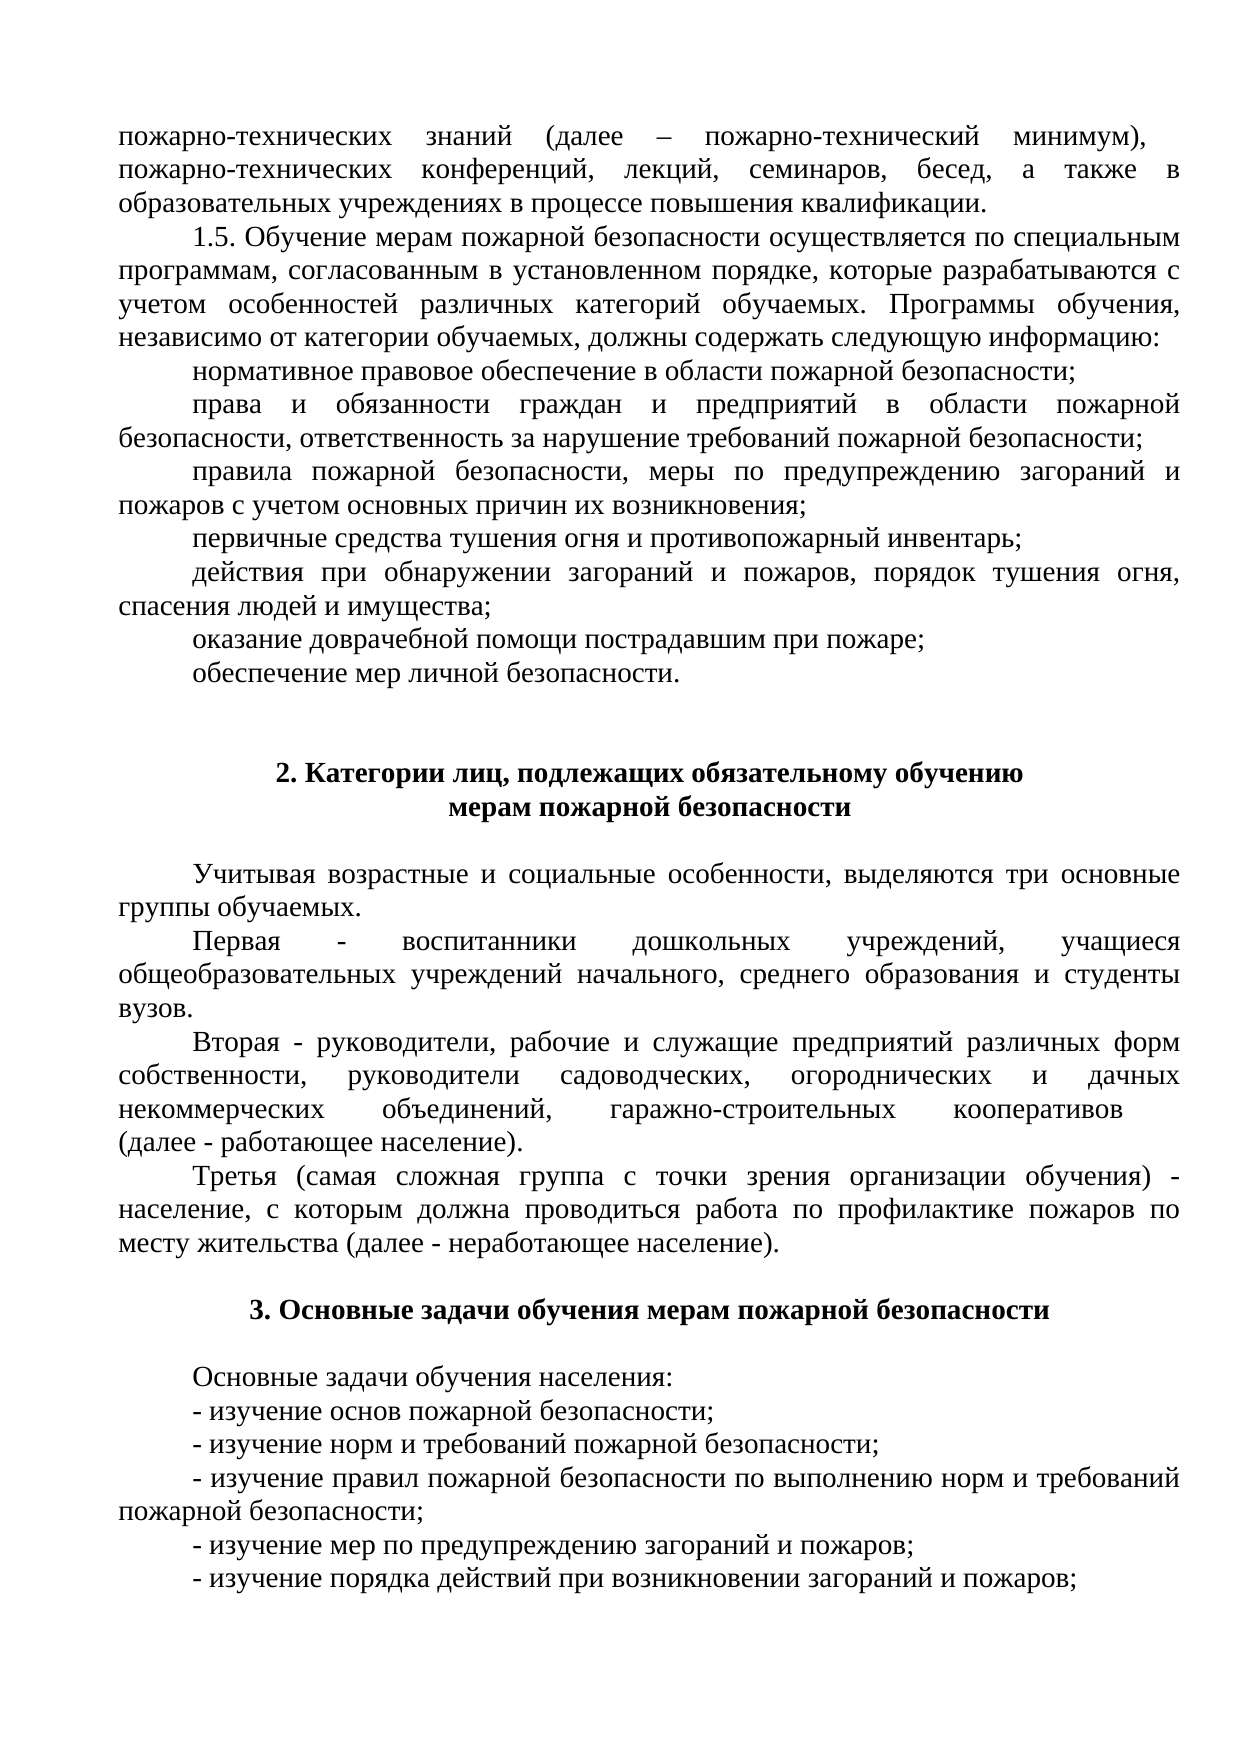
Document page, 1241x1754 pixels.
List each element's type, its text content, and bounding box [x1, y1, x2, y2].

text правила пожарной безопасности, меры по предупреждению загораний и пожаров с учетом основных причин их возникновения; [118, 453, 1181, 521]
text 2. Категории лиц, подлежащих обязательному обучению [118, 755, 1181, 789]
text 3. Основные задачи обучения мерам пожарной безопасности [118, 1292, 1181, 1326]
text нормативное правовое обеспечение в области пожарной безопасности; [118, 353, 1181, 386]
text Учитывая возрастные и социальные особенности, выделяются три основные группы обучаемых. [118, 856, 1181, 923]
text действия при обнаружении загораний и пожаров, порядок тушения огня, спасения людей и имущества; [118, 554, 1181, 621]
text Основные задачи обучения населения: [118, 1359, 1181, 1393]
text - изучение основ пожарной безопасности; [118, 1393, 1181, 1426]
text - изучение правил пожарной безопасности по выполнению норм и требований пожарной безопасности; [118, 1460, 1181, 1527]
text - изучение мер по предупреждению загораний и пожаров; [118, 1527, 1181, 1560]
text права и обязанности граждан и предприятий в области пожарной безопасности, ответственность за нарушение требований пожарной безопасности; [118, 386, 1181, 453]
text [118, 118, 1181, 219]
text Третья (самая сложная группа с точки зрения организации обучения) - население, с которым должна проводиться работа по профилактике пожаров по месту жительства (далее - неработающее население). [118, 1158, 1181, 1258]
text мерам пожарной безопасности [118, 789, 1181, 822]
text Вторая - руководители, рабочие и служащие предприятий различных форм собственности, руководители садоводческих, огороднических и дачных некоммерческих объединений, гаражно-строительных кооперативов (далее - работающее население). [118, 1024, 1181, 1158]
text 1.5. Обучение мерам пожарной безопасности осуществляется по специальным программам, согласованным в установленном порядке, которые разрабатываются с учетом особенностей различных категорий обучаемых. Программы обучения, независимо от категории обучаемых, должны содержать следующую информацию: [118, 219, 1181, 353]
text обеспечение мер личной безопасности. [118, 655, 1181, 688]
text Первая - воспитанники дошкольных учреждений, учащиеся общеобразовательных учреждений начального, среднего образования и студенты вузов. [118, 923, 1181, 1024]
text первичные средства тушения огня и противопожарный инвентарь; [118, 521, 1181, 554]
text - изучение норм и требований пожарной безопасности; [118, 1426, 1181, 1460]
text оказание доврачебной помощи пострадавшим при пожаре; [118, 621, 1181, 655]
text - изучение порядка действий при возникновении загораний и пожаров; [118, 1560, 1181, 1594]
